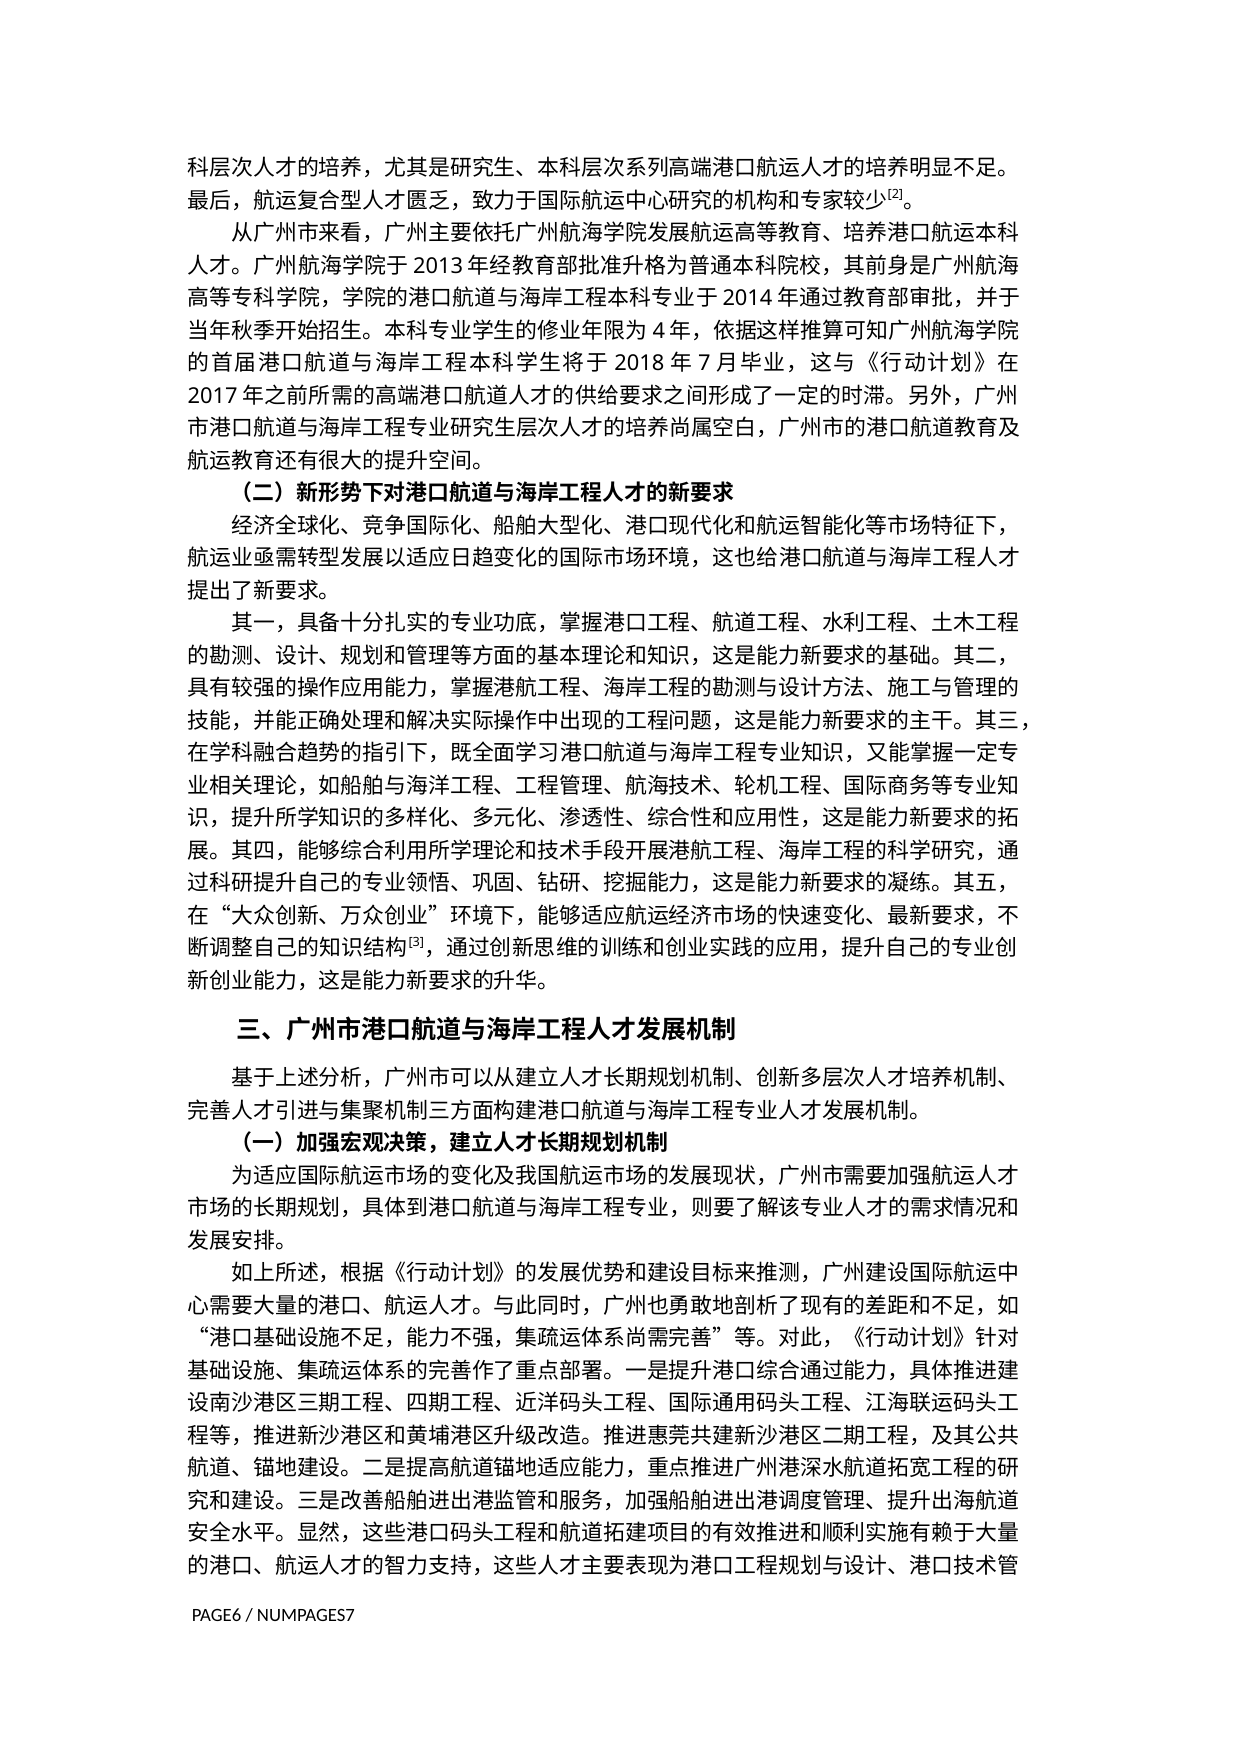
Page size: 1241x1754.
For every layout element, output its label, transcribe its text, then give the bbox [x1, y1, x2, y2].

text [187, 1255, 1020, 1580]
text 从广州市来看，广州主要依托广州航海学院发展航运高等教育、培养港口航运本科人才。广州航海学院于2013年经教育部批准升格为普通本科院校，其前身是广州航海高等专科学院，学院的港口航道与海岸工程本科专业于2014年通过教育部审批，并于当年秋季开始招生。本科专业学生的修业年限为4年，依据这样推算可知广州航海学院的首届港口航道与海岸工程本科学生将于2018年7月毕业，这与《行动计划》在2017年之前所需的高端港口航道人才的供给要求之间形成了一定的时滞。另外，广州市港口航道与海岸工程专业研究生层次人才的培养尚属空白，广州市的港口航道教育及航运教育还有很大的提升空间。 [187, 215, 1020, 475]
text 基于上述分析，广州市可以从建立人才长期规划机制、创新多层次人才培养机制、完善人才引进与集聚机制三方面构建港口航道与海岸工程专业人才发展机制。 [187, 1060, 1020, 1125]
text （二）新形势下对港口航道与海岸工程人才的新要求 [187, 475, 1020, 507]
text 其一，具备十分扎实的专业功底，掌握港口工程、航道工程、水利工程、土木工程的勘测、设计、规划和管理等方面的基本理论和知识，这是能力新要求的基础。其二，具有较强的操作应用能力，掌握港航工程、海岸工程的勘测与设计方法、施工与管理的技能，并能正确处理和解决实际操作中出现的工程问题，这是能力新要求的主干。其三，在学科融合趋势的指引下，既全面学习港口航道与海岸工程专业知识，又能掌握一定专业相关理论，如船舶与海洋工程、工程管理、航海技术、轮机工程、国际商务等专业知识，提升所学知识的多样化、多元化、渗透性、综合性和应用性，这是能力新要求的拓展。其四，能够综合利用所学理论和技术手段开展港航工程、海岸工程的科学研究，通过科研提升自己的专业领悟、巩固、钻研、挖掘能力，这是能力新要求的凝练。其五，在“大众创新、万众创业”环境下，能够适应航运经济市场的快速变化、最新要求，不断调整自己的知识结构[3]，通过创新思维的训练和创业实践的应用，提升自己的专业创新创业能力，这是能力新要求的升华。 [187, 605, 1020, 995]
text 经济全球化、竞争国际化、船舶大型化、港口现代化和航运智能化等市场特征下，航运业亟需转型发展以适应日趋变化的国际市场环境，这也给港口航道与海岸工程人才提出了新要求。 [187, 507, 1020, 605]
text 为适应国际航运市场的变化及我国航运市场的发展现状，广州市需要加强航运人才市场的长期规划，具体到港口航道与海岸工程专业，则要了解该专业人才的需求情况和发展安排。 [187, 1157, 1020, 1255]
text （一）加强宏观决策，建立人才长期规划机制 [187, 1125, 1020, 1157]
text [187, 150, 1020, 215]
text 三、广州市港口航道与海岸工程人才发展机制 [187, 995, 1020, 1060]
